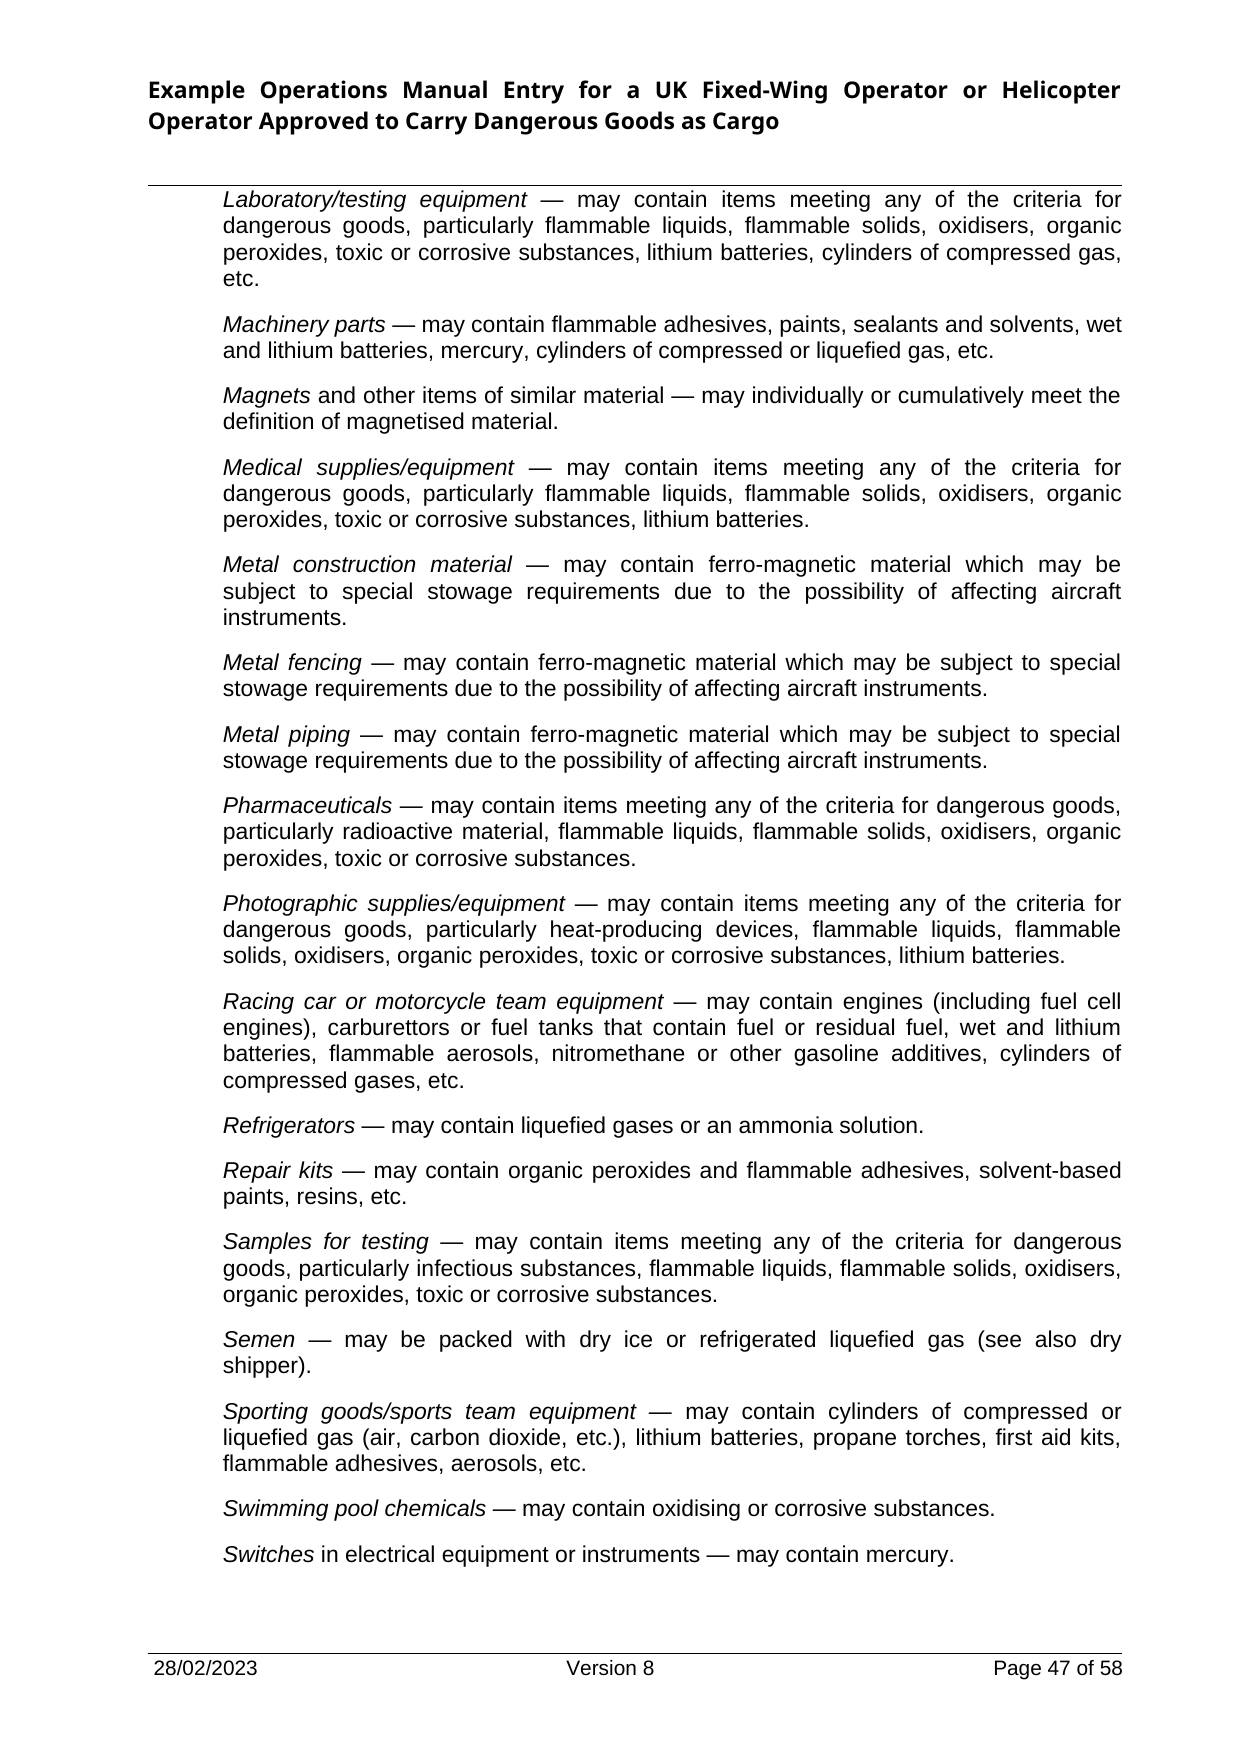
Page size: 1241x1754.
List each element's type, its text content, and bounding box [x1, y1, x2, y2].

text Photographic supplies/equipment — may contain items meeting any of the criteria for dangerous goods, particularly heat-producing devices, flammable liquids, flammable solids, oxidisers, organic peroxides, toxic or corrosive substances, lithium batteries. [223, 890, 1122, 969]
text Metal construction material — may contain ferro-magnetic material which may be subject to special stowage requirements due to the possibility of affecting aircraft instruments. [223, 551, 1122, 630]
text Samples for testing — may contain items meeting any of the criteria for dangerous goods, particularly infectious substances, flammable liquids, flammable solids, oxidisers, organic peroxides, toxic or corrosive substances. [223, 1228, 1122, 1307]
text Metal fencing — may contain ferro-magnetic material which may be subject to special stowage requirements due to the possibility of affecting aircraft instruments. [223, 649, 1122, 702]
text Racing car or motorcycle team equipment — may contain engines (including fuel cell engines), carburettors or fuel tanks that contain fuel or residual fuel, wet and lithium batteries, flammable aerosols, nitromethane or other gasoline additives, cylinders of compressed gases, etc. [223, 988, 1122, 1093]
text Sporting goods/sports team equipment — may contain cylinders of compressed or liquefied gas (air, carbon dioxide, etc.), lithium batteries, propane torches, first aid kits, flammable adhesives, aerosols, etc. [223, 1398, 1122, 1477]
text Refrigerators — may contain liquefied gases or an ammonia solution. [223, 1112, 1122, 1138]
text Machinery parts — may contain flammable adhesives, paints, sealants and solvents, wet and lithium batteries, mercury, cylinders of compressed or liquefied gas, etc. [223, 311, 1122, 363]
text Semen — may be packed with dry ice or refrigerated liquefied gas (see also dry shipper). [223, 1326, 1122, 1379]
text Medical supplies/equipment — may contain items meeting any of the criteria for dangerous goods, particularly flammable liquids, flammable solids, oxidisers, organic peroxides, toxic or corrosive substances, lithium batteries. [223, 453, 1122, 532]
text Pharmaceuticals — may contain items meeting any of the criteria for dangerous goods, particularly radioactive material, flammable liquids, flammable solids, oxidisers, organic peroxides, toxic or corrosive substances. [223, 792, 1122, 871]
text Switches in electrical equipment or instruments — may contain mercury. [223, 1541, 1122, 1567]
text Swimming pool chemicals — may contain oxidising or corrosive substances. [223, 1495, 1122, 1522]
text Repair kits — may contain organic peroxides and flammable adhesives, solvent-based paints, resins, etc. [223, 1157, 1122, 1209]
text Laboratory/testing equipment — may contain items meeting any of the criteria for dangerous goods, particularly flammable liquids, flammable solids, oxidisers, organic peroxides, toxic or corrosive substances, lithium batteries, cylinders of compressed gas, etc. [223, 186, 1122, 292]
text Metal piping — may contain ferro-magnetic material which may be subject to special stowage requirements due to the possibility of affecting aircraft instruments. [223, 721, 1122, 773]
text Magnets and other items of similar material — may individually or cumulatively meet the definition of magnetised material. [223, 382, 1122, 435]
